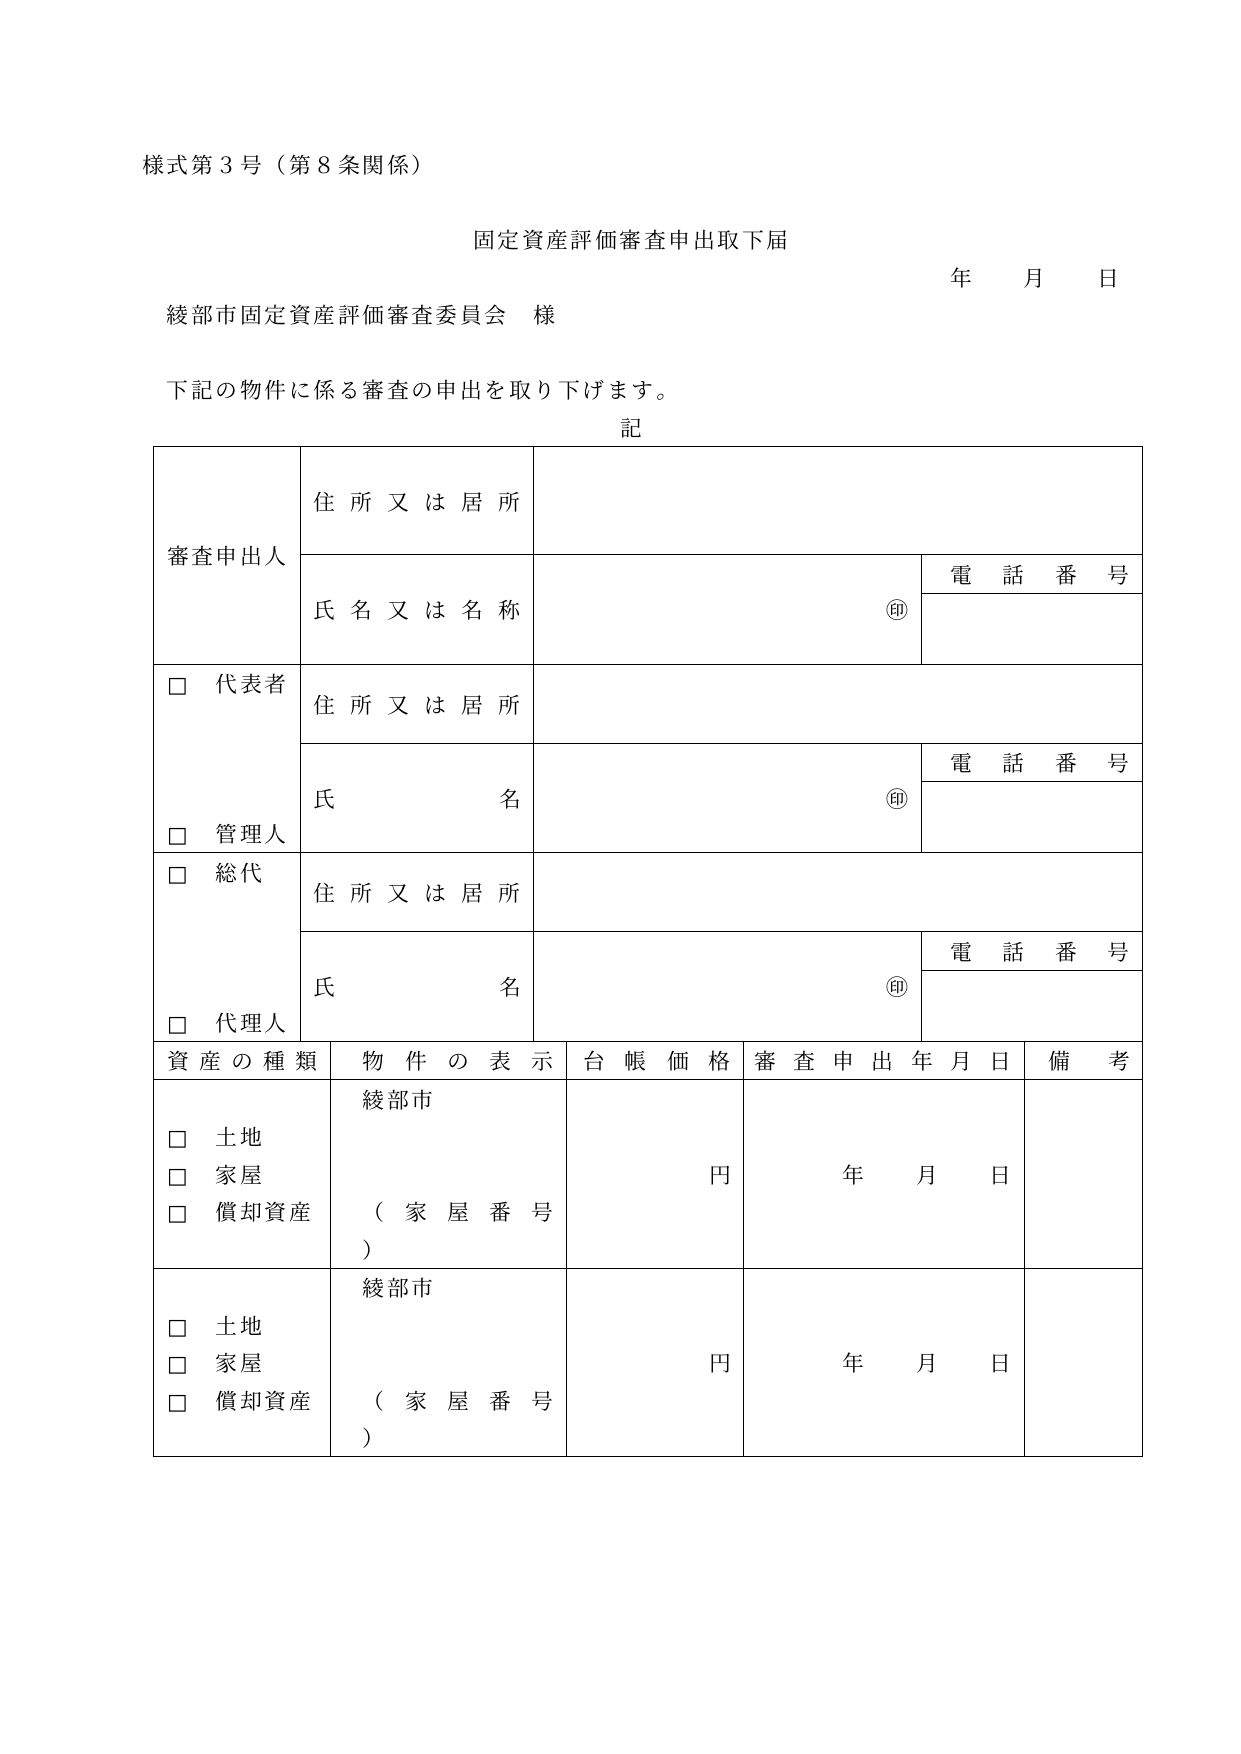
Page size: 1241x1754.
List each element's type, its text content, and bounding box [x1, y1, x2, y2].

table_cell □ 代表者 □ 管理人 [154, 665, 300, 852]
table_cell ㊞ [534, 932, 921, 1041]
table_header [534, 447, 1142, 554]
table_cell [922, 594, 1142, 663]
table_cell 電話番号 [922, 555, 1142, 593]
table_cell 綾部市 （家屋番号 ） [331, 1269, 566, 1456]
table_cell 電話番号 [922, 744, 1142, 781]
table_cell [922, 971, 1142, 1041]
table_cell [534, 665, 1142, 743]
table_cell 氏名 [301, 744, 533, 852]
table_cell 住所又は居所 [301, 665, 533, 743]
text 記 [142, 408, 1121, 446]
table_cell ㊞ [534, 744, 921, 852]
table_cell 台帳価格 [567, 1042, 743, 1079]
text 綾部市固定資産評価審査委員会 様 [142, 296, 1121, 333]
table_cell 資産の種類 [154, 1042, 330, 1079]
table_cell 年 月 日 [744, 1080, 1024, 1268]
table_cell 綾部市 （家屋番号 ） [331, 1080, 566, 1268]
table_cell 審査申出年月日 [744, 1042, 1024, 1079]
table_cell 住所又は居所 [301, 853, 533, 931]
table_cell 年 月 日 [744, 1269, 1024, 1456]
table_cell 物件の表示 [331, 1042, 566, 1079]
table_cell 円 [567, 1269, 743, 1456]
table_header 審査申出人 [154, 447, 300, 663]
table_cell □ 土地 □ 家屋 □ 償却資産 [154, 1269, 330, 1456]
text 固定資産評価審査申出取下届 [142, 221, 1121, 258]
table_cell 氏名又は名称 [301, 555, 533, 663]
table_cell □ 土地 □ 家屋 □ 償却資産 [154, 1080, 330, 1268]
table_cell 円 [567, 1080, 743, 1268]
table_cell [1025, 1080, 1142, 1268]
table_cell ㊞ [534, 555, 921, 663]
table_cell [1025, 1269, 1142, 1456]
table_cell 電話番号 [922, 932, 1142, 970]
text 様式第３号（第８条関係） [142, 146, 1121, 183]
text 下記の物件に係る審査の申出を取り下げます。 [142, 371, 1121, 408]
table_cell [922, 782, 1142, 852]
table_cell 備考 [1025, 1042, 1142, 1079]
text 年 月 日 [142, 258, 1121, 296]
table_cell □ 総代 □ 代理人 [154, 853, 300, 1041]
table_cell 氏名 [301, 932, 533, 1041]
table_cell [534, 853, 1142, 931]
table_header 住所又は居所 [301, 447, 533, 554]
